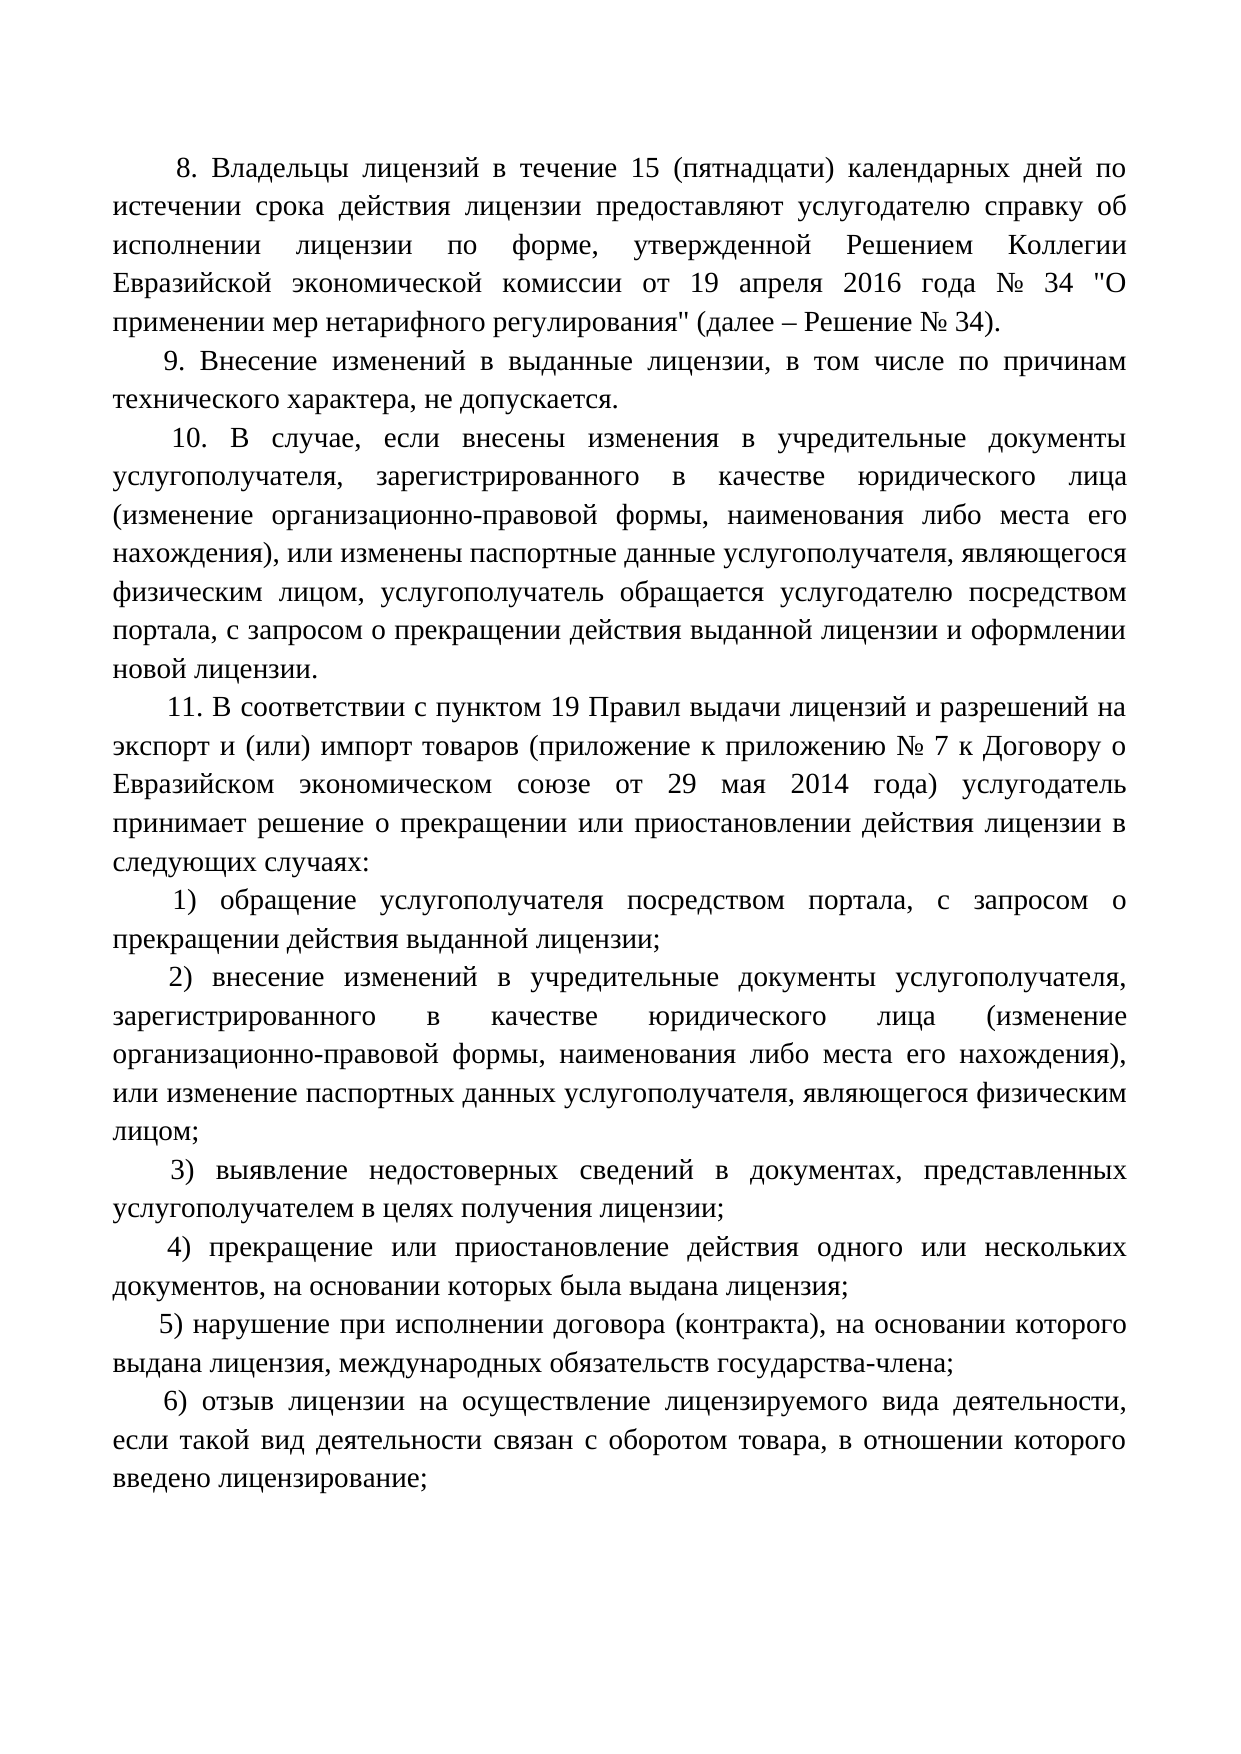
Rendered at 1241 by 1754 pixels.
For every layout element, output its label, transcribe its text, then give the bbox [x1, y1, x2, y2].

text 8. Владельцы лицензий в течение 15 (пятнадцати) календарных дней по истечении срока действия лицензии предоставляют услугодателю справку об исполнении лицензии по форме, утвержденной Решением Коллегии Евразийской экономической комиссии от 19 апреля 2016 года № 34 "О применении мер нетарифного регулирования" (далее – Решение № 34). [112, 150, 1128, 338]
text 10. В случае, если внесены изменения в учредительные документы услугополучателя, зарегистрированного в качестве юридического лица (изменение организационно-правовой формы, наименования либо места его нахождения), или изменены паспортные данные услугополучателя, являющегося физическим лицом, услугополучатель обращается услугодателю посредством портала, с запросом о прекращении действия выданной лицензии и оформлении новой лицензии. [112, 420, 1128, 684]
text 4) прекращение или приостановление действия одного или нескольких документов, на основании которых была выдана лицензия; [112, 1229, 1128, 1301]
text 11. В соответствии с пунктом 19 Правил выдачи лицензий и разрешений на экспорт и (или) импорт товаров (приложение к приложению № 7 к Договору о Евразийском экономическом союзе от 29 мая 2014 года) услугодатель принимает решение о прекращении или приостановлении действия лицензии в следующих случаях: [112, 689, 1128, 877]
text 9. Внесение изменений в выданные лицензии, в том числе по причинам технического характера, не допускается. [112, 343, 1128, 415]
text 6) отзыв лицензии на осуществление лицензируемого вида деятельности, если такой вид деятельности связан с оборотом товара, в отношении которого введено лицензирование; [112, 1383, 1128, 1494]
text 3) выявление недостоверных сведений в документах, представленных услугополучателем в целях получения лицензии; [112, 1152, 1128, 1224]
text 1) обращение услугополучателя посредством портала, с запросом о прекращении действия выданной лицензии; [112, 882, 1128, 954]
text 5) нарушение при исполнении договора (контракта), на основании которого выдана лицензия, международных обязательств государства-члена; [112, 1306, 1128, 1378]
text 2) внесение изменений в учредительные документы услугополучателя, зарегистрированного в качестве юридического лица (изменение организационно-правовой формы, наименования либо места его нахождения), или изменение паспортных данных услугополучателя, являющегося физическим лицом; [112, 959, 1128, 1147]
